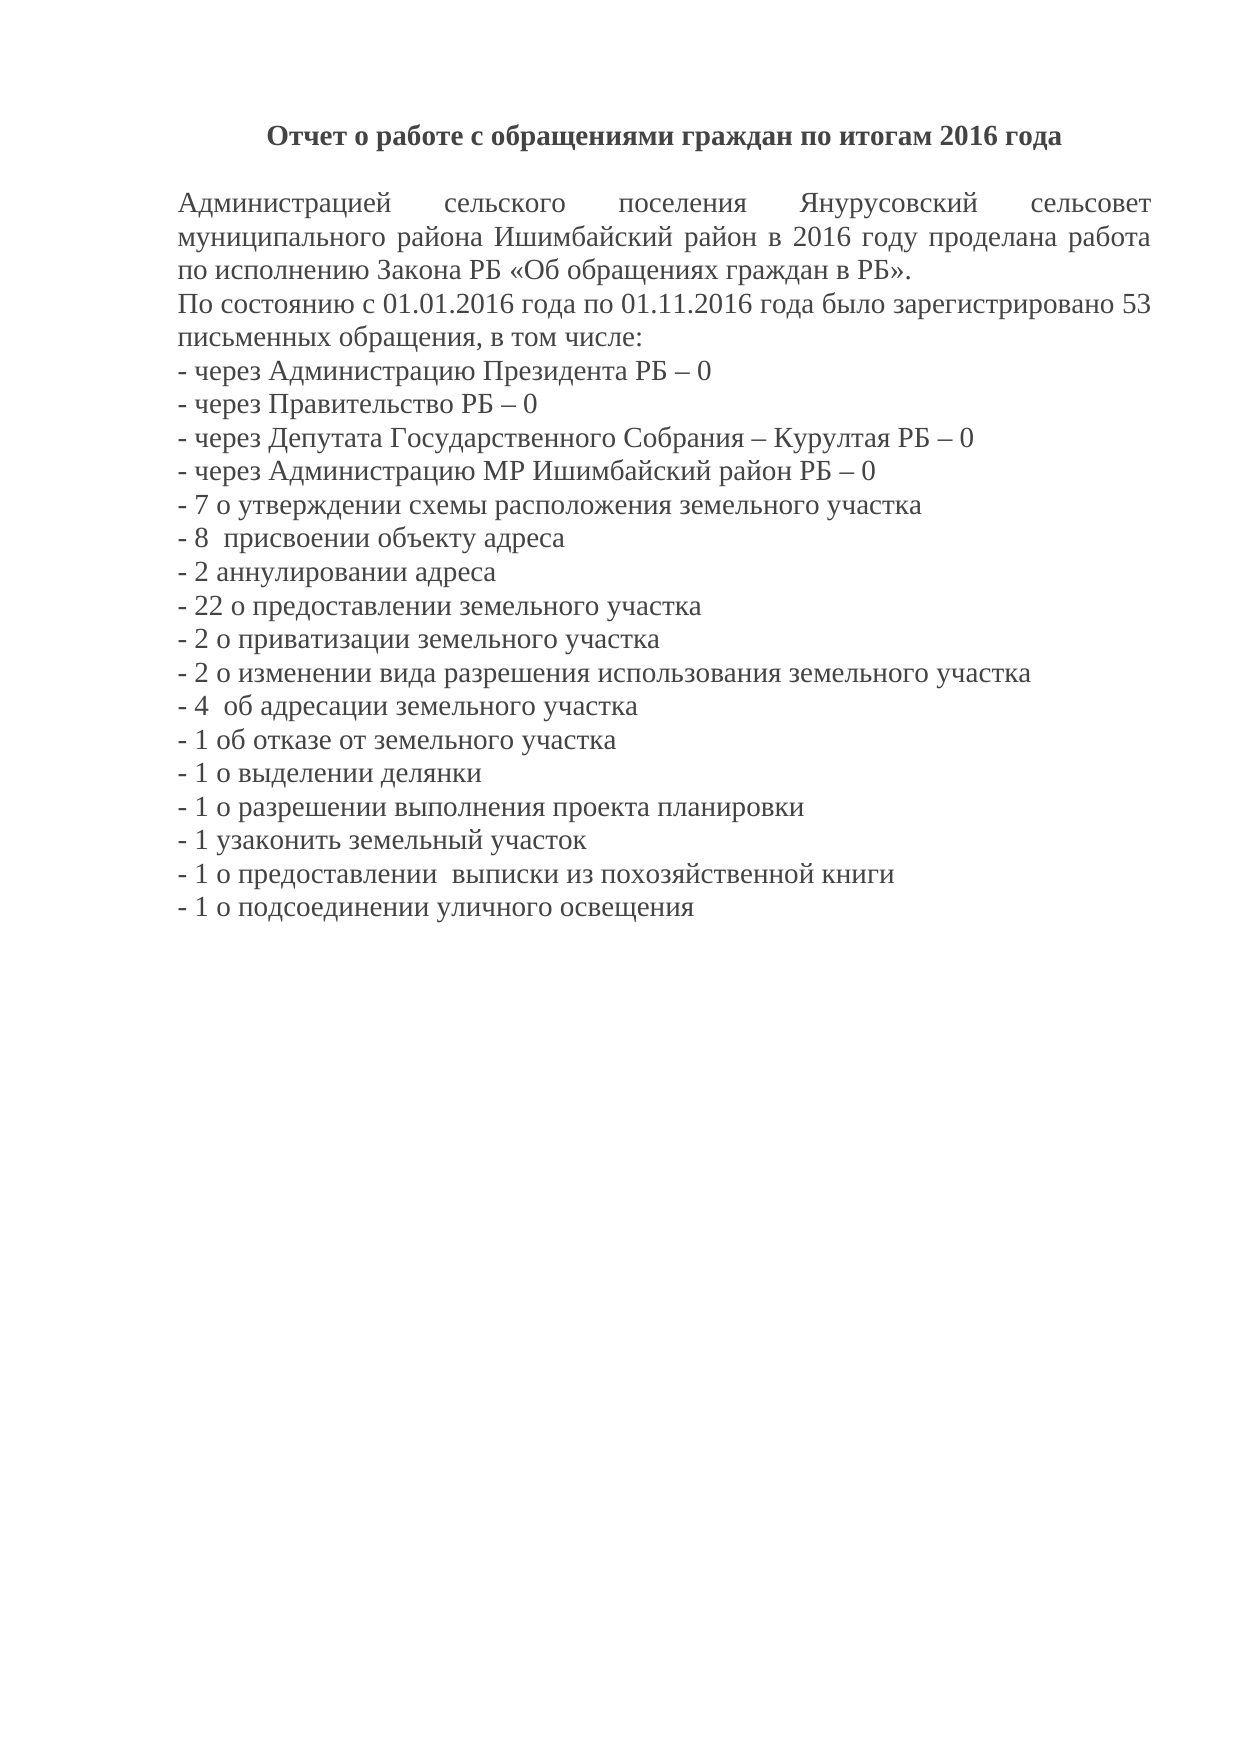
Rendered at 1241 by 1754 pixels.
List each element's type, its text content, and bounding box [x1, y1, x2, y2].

text - 7 о утверждении схемы расположения земельного участка [177, 487, 1152, 521]
text - 1 узаконить земельный участок [177, 822, 1152, 856]
text - 2 о изменении вида разрешения использования земельного участка [177, 655, 1152, 688]
text По состоянию с 01.01.2016 года по 01.11.2016 года было зарегистрировано 53 письменных обращения, в том числе: [177, 286, 1152, 353]
text - 1 о выделении делянки [177, 755, 1152, 789]
text - 2 о приватизации земельного участка [177, 621, 1152, 655]
text - 2 аннулировании адреса [177, 554, 1152, 588]
text - 1 о подсоединении уличного освещения [177, 889, 1152, 923]
text - через Депутата Государственного Собрания – Курултая РБ – 0 [177, 420, 1152, 453]
text - 1 об отказе от земельного участка [177, 722, 1152, 755]
text - 1 о предоставлении выписки из похозяйственной книги [177, 856, 1152, 889]
text - 22 о предоставлении земельного участка [177, 588, 1152, 621]
text - через Администрацию Президента РБ – 0 [177, 353, 1152, 386]
text - 8 присвоении объекту адреса [177, 521, 1152, 554]
text Отчет о работе с обращениями граждан по итогам 2016 года [177, 118, 1152, 152]
text - 4 об адресации земельного участка [177, 688, 1152, 722]
text - через Администрацию МР Ишимбайский район РБ – 0 [177, 453, 1152, 487]
text - 1 о разрешении выполнения проекта планировки [177, 789, 1152, 822]
text Администрацией сельского поселения Янурусовский сельсовет муниципального района Ишимбайский район в 2016 году проделана работа по исполнению Закона РБ «Об обращениях граждан в РБ». [177, 185, 1152, 286]
text - через Правительство РБ – 0 [177, 386, 1152, 420]
